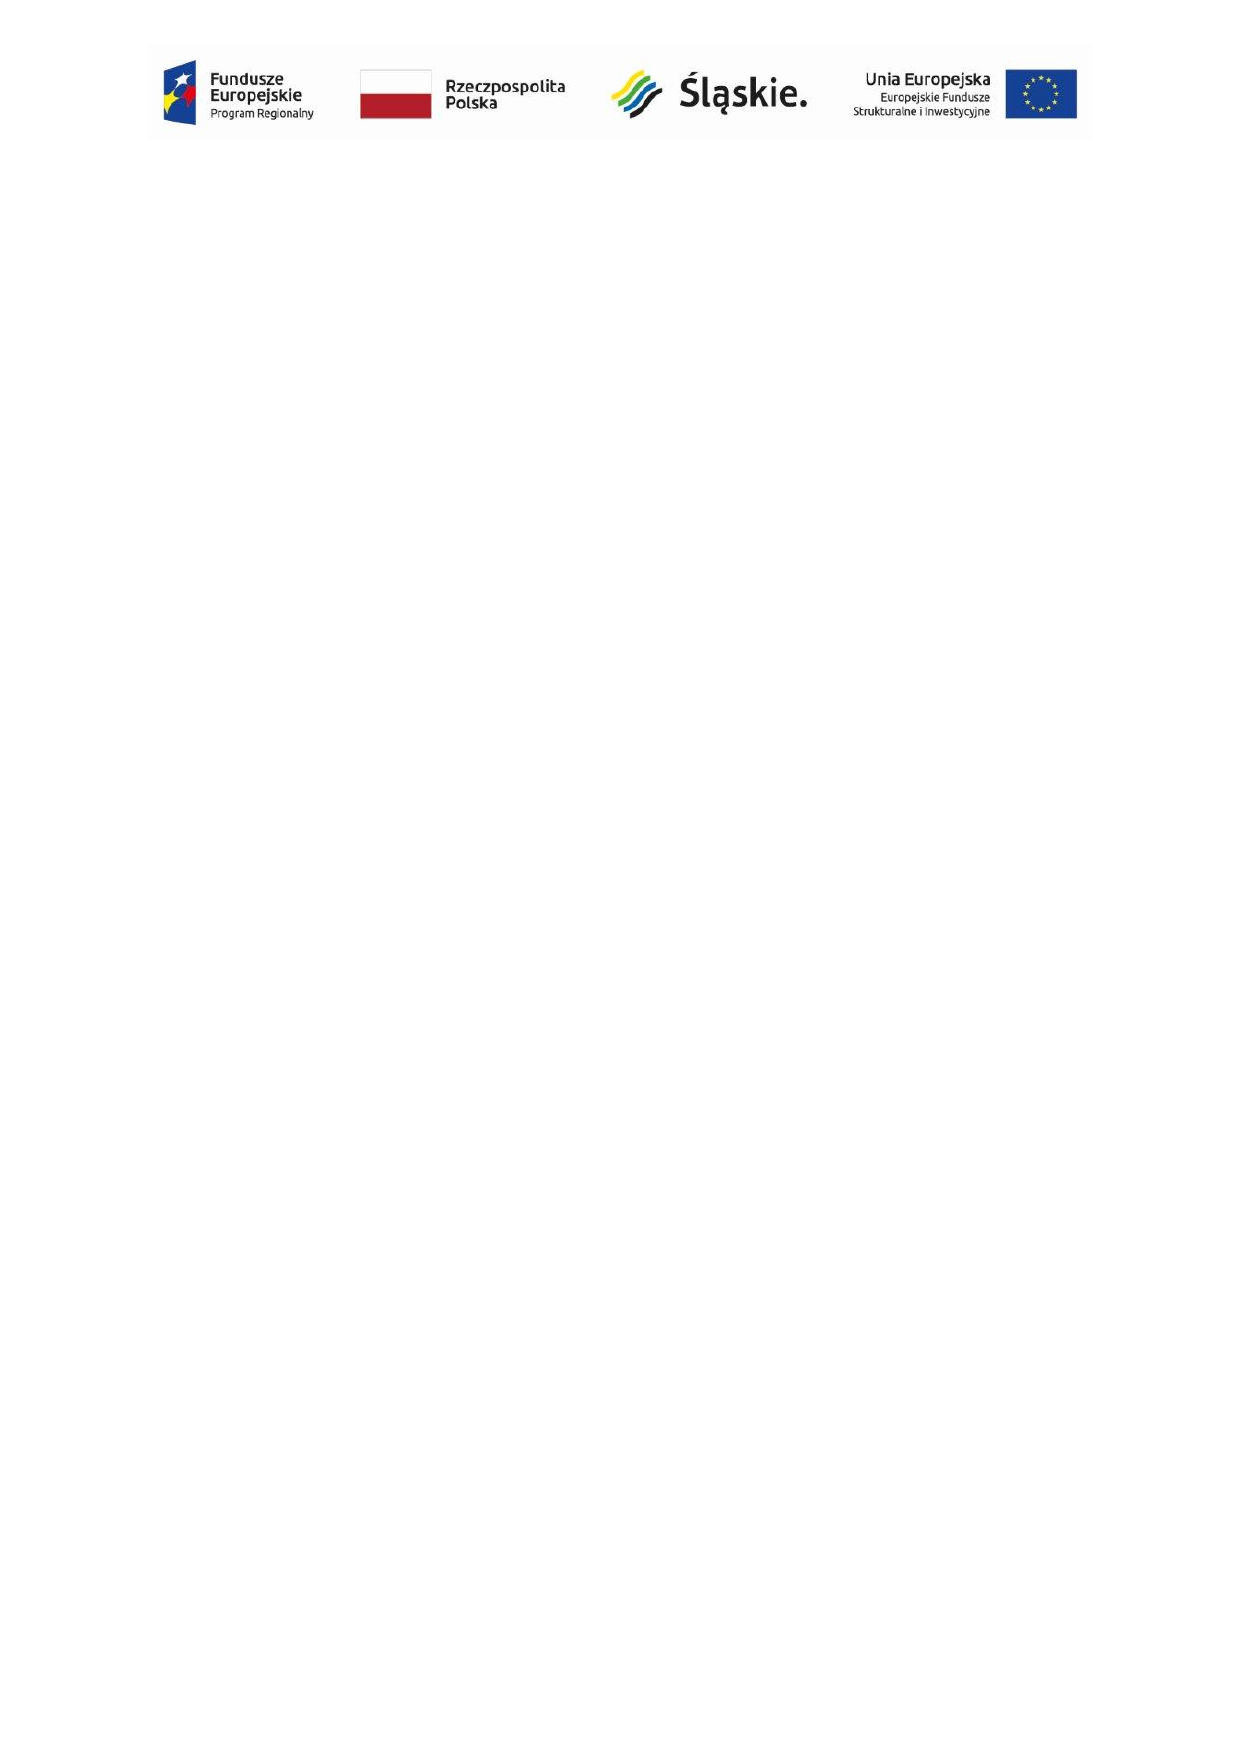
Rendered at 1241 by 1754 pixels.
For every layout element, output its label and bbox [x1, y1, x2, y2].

picture [148, 44, 1092, 139]
